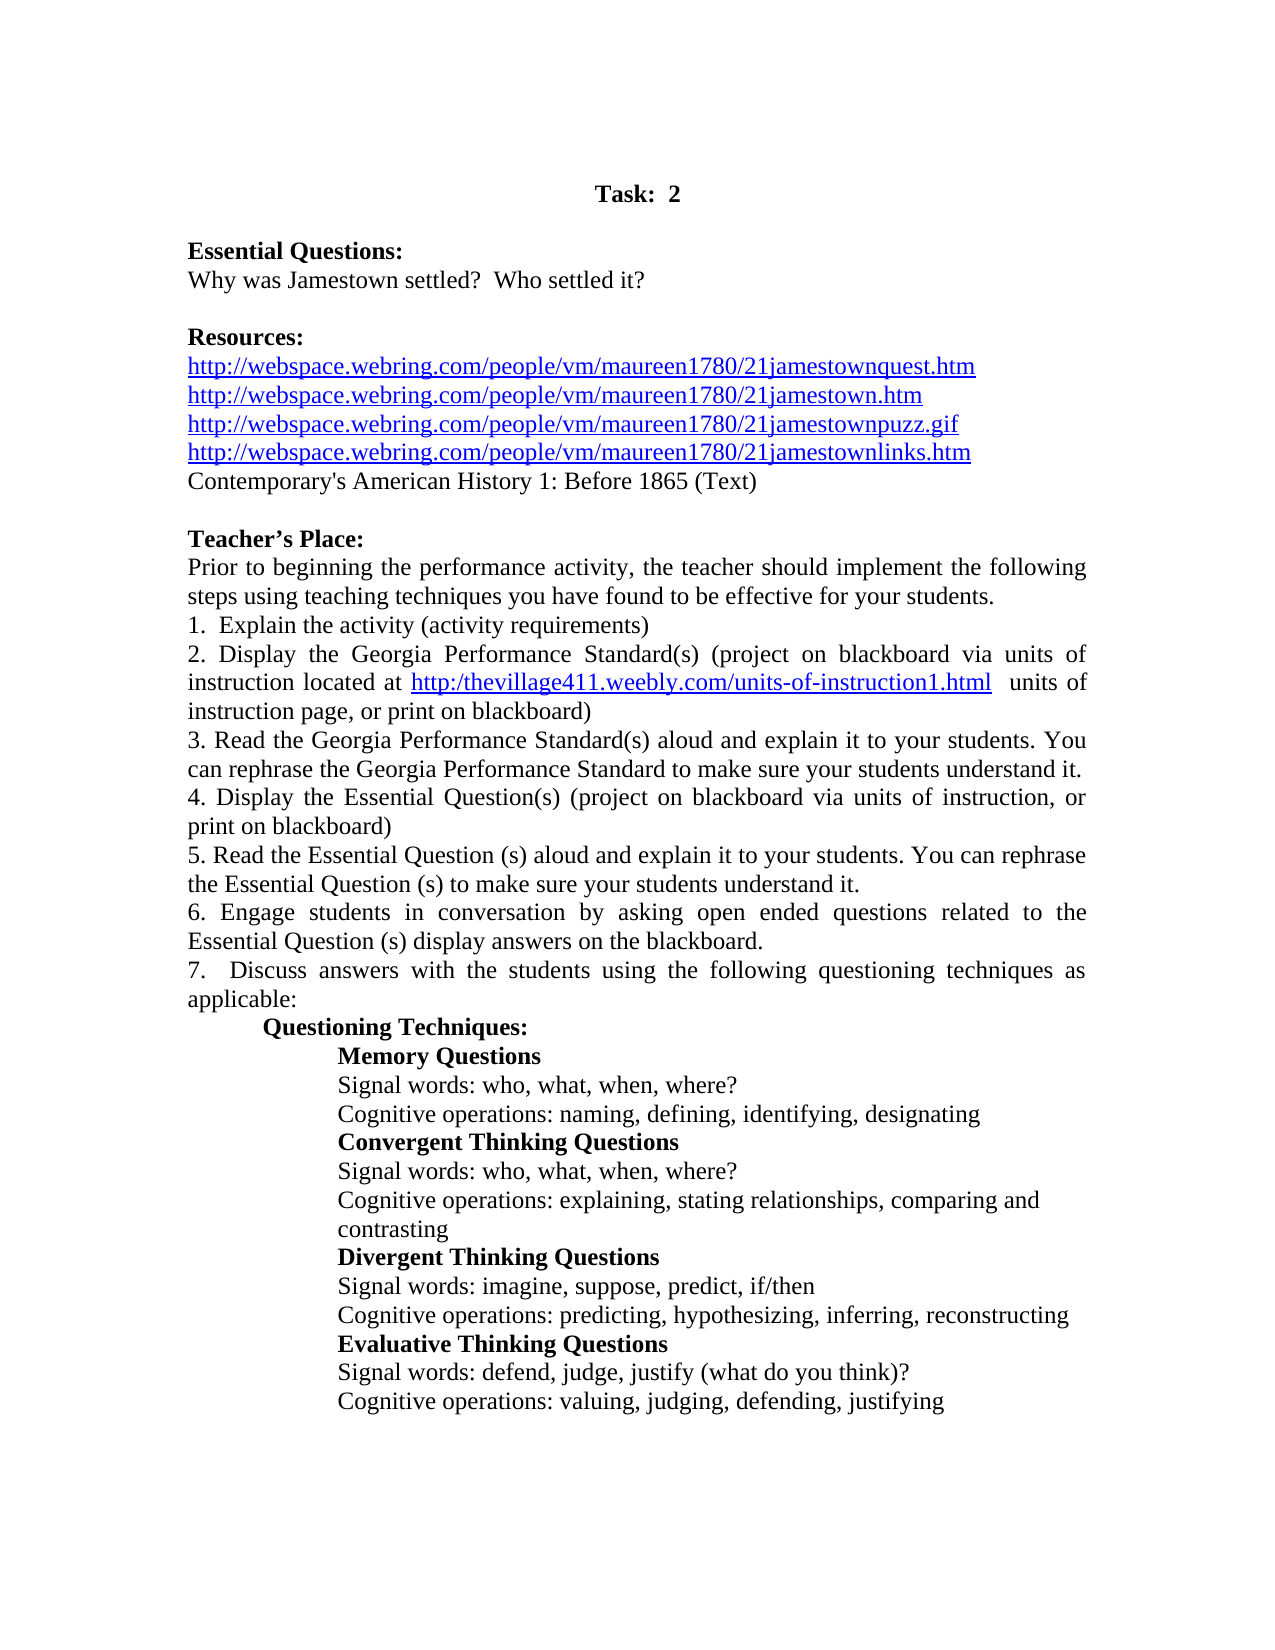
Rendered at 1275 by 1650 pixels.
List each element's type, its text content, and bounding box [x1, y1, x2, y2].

text Cognitive operations: explaining, stating relationships, comparing and [337, 1185, 1087, 1214]
text Questioning Techniques: [187, 1012, 1087, 1041]
text 7. Discuss answers with the students using the following questioning techniques as applicable: [187, 955, 1087, 1012]
text Cognitive operations: predicting, hypothesizing, inferring, reconstructing [337, 1300, 1087, 1329]
text http://webspace.webring.com/people/vm/maureen1780/21jamestown.htm [187, 380, 1087, 409]
text contrasting [337, 1214, 1087, 1242]
text 4. Display the Essential Question(s) (project on blackboard via units of instruction, or print on blackboard) [187, 782, 1087, 840]
text Teacher’s Place: [187, 495, 1087, 552]
text Resources: [187, 322, 1087, 351]
text Evaluative Thinking Questions [187, 1329, 1087, 1357]
text Signal words: who, what, when, where? [187, 1070, 1087, 1099]
text Why was Jamestown settled? Who settled it? [187, 265, 1087, 294]
text Cognitive operations: naming, defining, identifying, designating [187, 1099, 1087, 1127]
text Divergent Thinking Questions [187, 1242, 1087, 1271]
text http://webspace.webring.com/people/vm/maureen1780/21jamestownquest.htm [187, 351, 1087, 380]
text 6. Engage students in conversation by asking open ended questions related to the Essential Question (s) display answers on the blackboard. [187, 897, 1087, 955]
text Cognitive operations: valuing, judging, defending, justifying [187, 1386, 1087, 1415]
text Prior to beginning the performance activity, the teacher should implement the following steps using teaching techniques you have found to be effective for your students. [187, 552, 1087, 610]
text 2. Display the Georgia Performance Standard(s) (project on blackboard via units of instruction located at http:/thevillage411.weebly.com/units-of-instruction1.html units of instruction page, or print on blackboard) [187, 639, 1087, 725]
text http://webspace.webring.com/people/vm/maureen1780/21jamestownlinks.htm [187, 437, 1087, 466]
text 1. Explain the activity (activity requirements) [187, 610, 1087, 639]
text Contemporary's American History 1: Before 1865 (Text) [187, 466, 1087, 495]
text Memory Questions [262, 1041, 1087, 1070]
text Signal words: who, what, when, where? [187, 1156, 1087, 1185]
text http://webspace.webring.com/people/vm/maureen1780/21jamestownpuzz.gif [187, 409, 1087, 437]
text Signal words: imagine, suppose, predict, if/then [187, 1271, 1087, 1300]
text Essential Questions: [187, 236, 1087, 265]
text Task: 2 [187, 179, 1087, 207]
text 3. Read the Georgia Performance Standard(s) aloud and explain it to your students. You can rephrase the Georgia Performance Standard to make sure your students understand it. [187, 725, 1087, 782]
text Signal words: defend, judge, justify (what do you think)? [187, 1357, 1087, 1386]
text Convergent Thinking Questions [262, 1127, 1087, 1156]
text 5. Read the Essential Question (s) aloud and explain it to your students. You can rephrase the Essential Question (s) to make sure your students understand it. [187, 840, 1087, 897]
